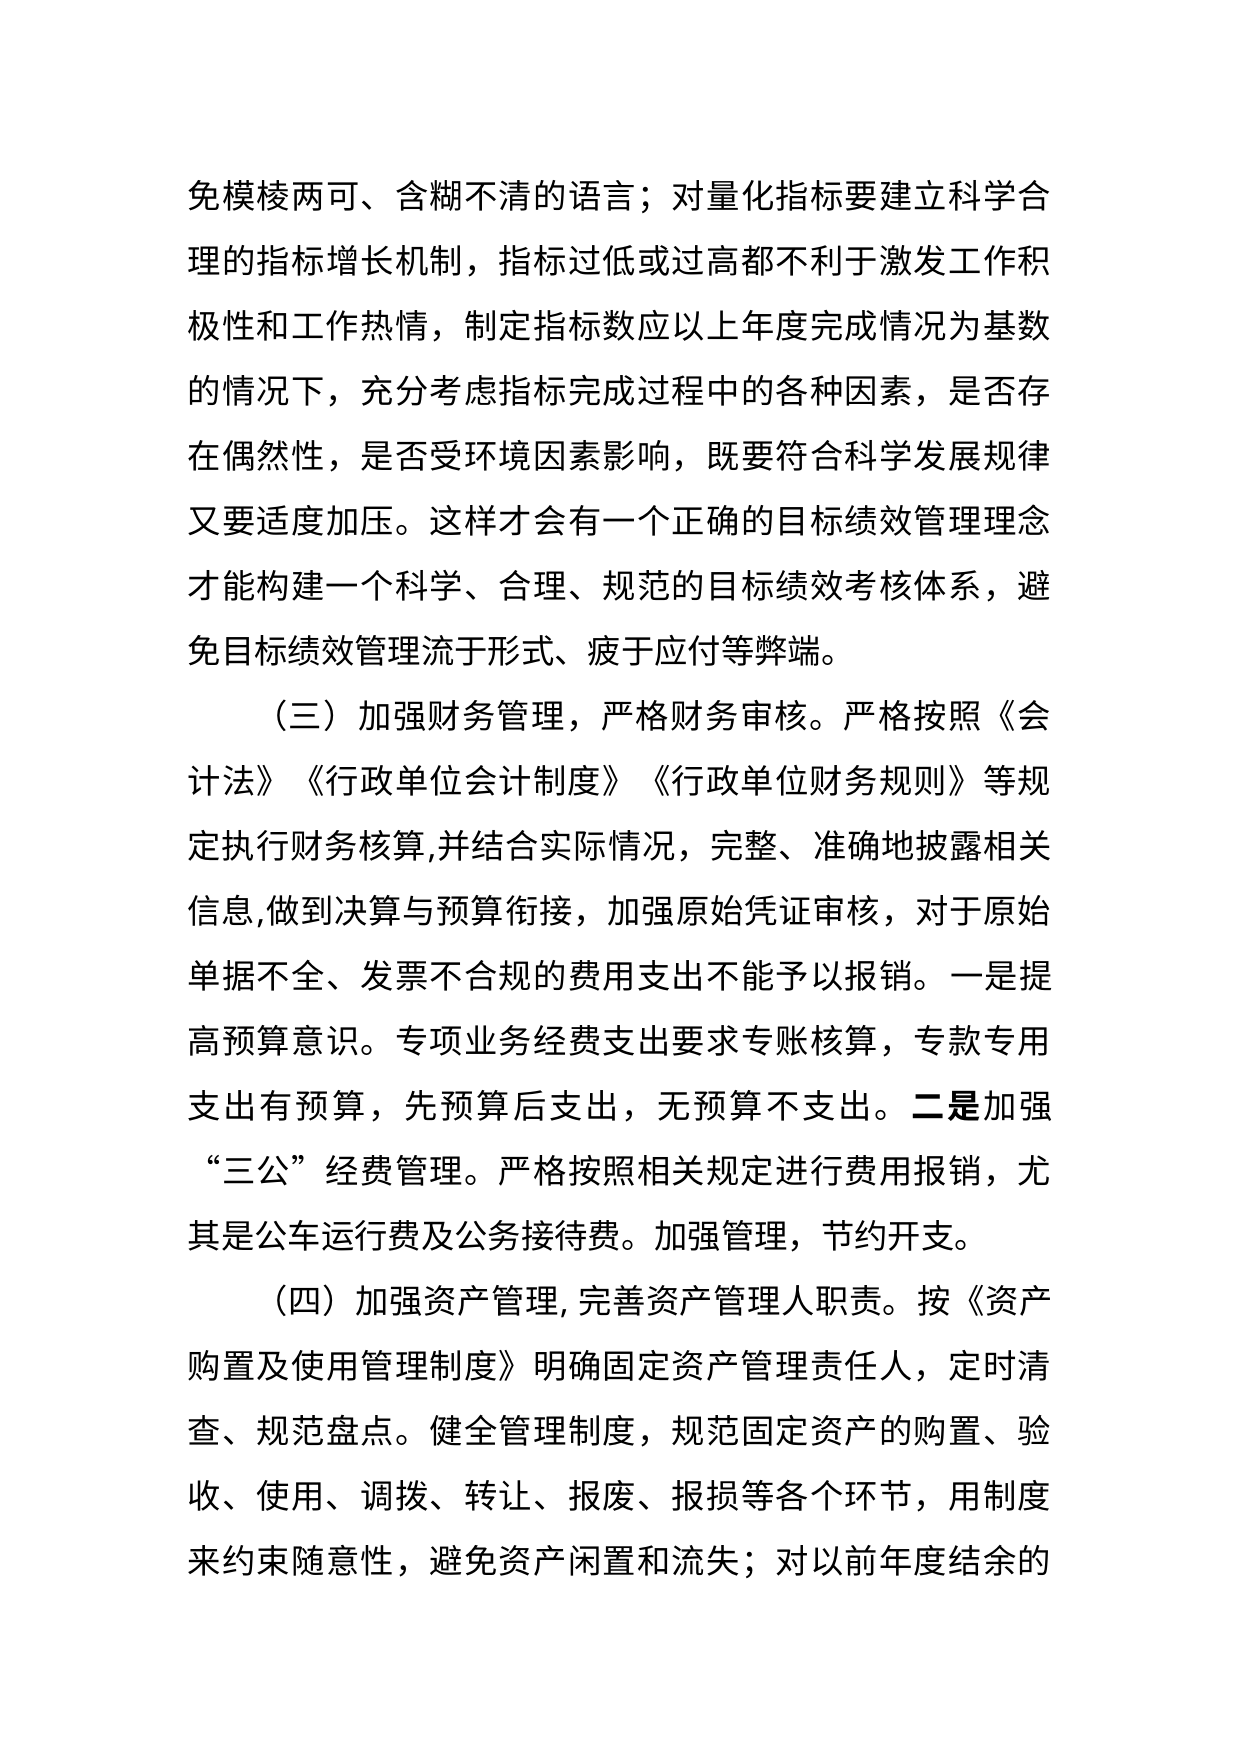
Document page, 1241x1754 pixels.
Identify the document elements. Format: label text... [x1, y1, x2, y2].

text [187, 162, 1053, 682]
text （三）加强财务管理，严格财务审核。严格按照《会计法》《行政单位会计制度》《行政单位财务规则》等规定执行财务核算,并结合实际情况，完整、准确地披露相关信息,做到决算与预算衔接，加强原始凭证审核，对于原始单据不全、发票不合规的费用支出不能予以报销。一是提高预算意识。专项业务经费支出要求专账核算，专款专用支出有预算，先预算后支出，无预算不支出。二是加强“三公”经费管理。严格按照相关规定进行费用报销，尤其是公车运行费及公务接待费。加强管理，节约开支。 [187, 682, 1053, 1267]
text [187, 1267, 1053, 1592]
